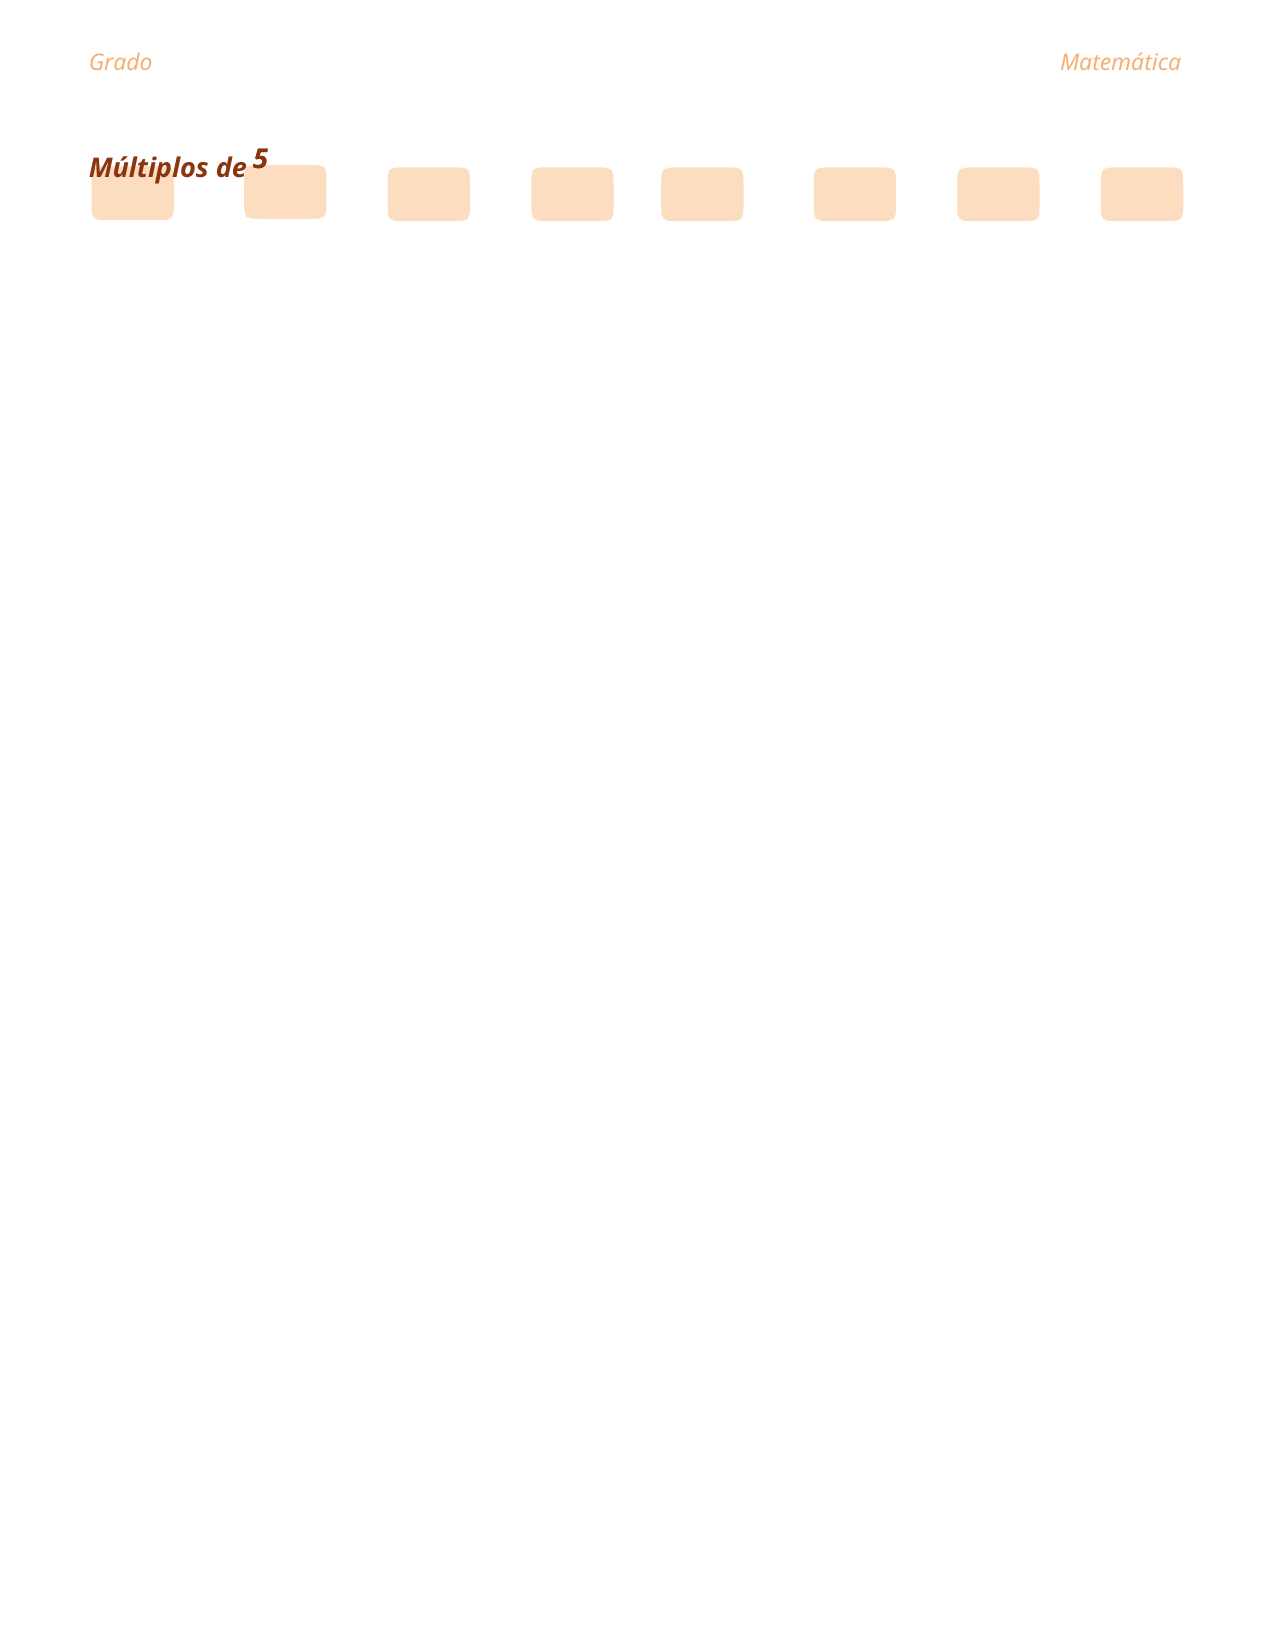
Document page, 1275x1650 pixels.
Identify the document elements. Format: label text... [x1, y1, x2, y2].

text Múltiplos de [260, 149, 1200, 186]
text Múltiplos de [88, 149, 262, 186]
